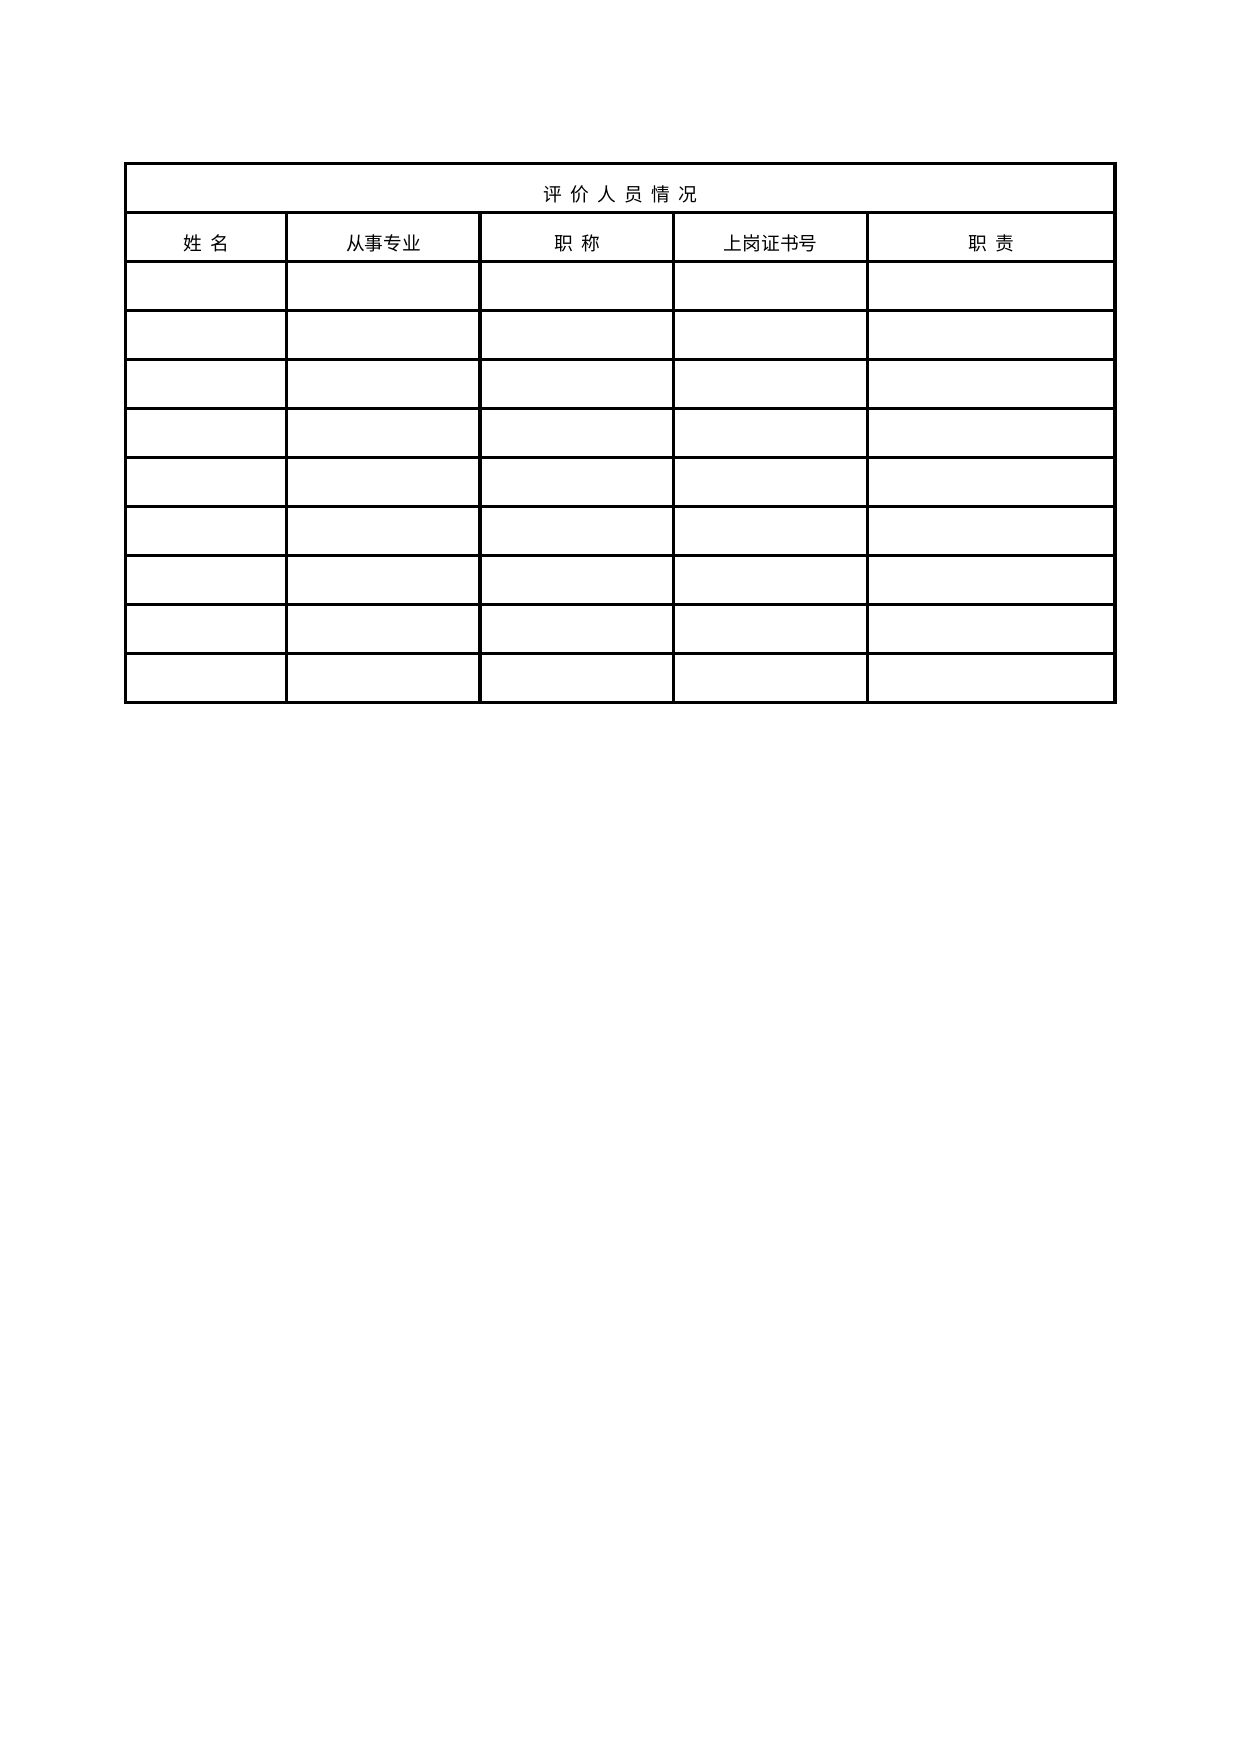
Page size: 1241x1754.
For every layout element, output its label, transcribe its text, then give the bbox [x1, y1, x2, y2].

table_cell [482, 557, 672, 603]
table_cell [869, 655, 1113, 701]
table_cell [869, 263, 1113, 309]
table_cell [288, 655, 478, 701]
table_cell 职 责 [869, 214, 1113, 260]
table_cell 上岗证书号 [675, 214, 866, 260]
table_cell [127, 263, 285, 309]
table_header 评 价 人 员 情 况 [127, 165, 1113, 211]
table_cell [482, 606, 672, 652]
table_cell [869, 312, 1113, 358]
table_cell [127, 361, 285, 407]
table_cell [127, 312, 285, 358]
table_cell [288, 557, 478, 603]
table_cell [482, 410, 672, 456]
table_cell [482, 361, 672, 407]
table_cell [675, 361, 866, 407]
table_cell [675, 508, 866, 554]
table_cell [288, 606, 478, 652]
table_cell [127, 410, 285, 456]
table_cell [675, 459, 866, 505]
table_cell [482, 508, 672, 554]
table_cell [288, 508, 478, 554]
table_cell [127, 557, 285, 603]
table_cell [675, 655, 866, 701]
table_cell [869, 606, 1113, 652]
table_cell [675, 606, 866, 652]
table_cell 姓 名 [127, 214, 285, 260]
table_cell [288, 410, 478, 456]
table_cell [288, 263, 478, 309]
table_cell [127, 606, 285, 652]
table_cell [482, 655, 672, 701]
table_cell [127, 459, 285, 505]
table_cell [869, 410, 1113, 456]
table_cell [675, 263, 866, 309]
table_cell [675, 312, 866, 358]
table_cell [869, 557, 1113, 603]
table_cell [482, 312, 672, 358]
table_cell [675, 557, 866, 603]
table_cell [127, 508, 285, 554]
table_cell [482, 459, 672, 505]
table_cell [869, 508, 1113, 554]
table_cell 职 称 [482, 214, 672, 260]
table_cell [288, 459, 478, 505]
table_cell [869, 361, 1113, 407]
table_cell [869, 459, 1113, 505]
table_cell [482, 263, 672, 309]
table_cell 从事专业 [288, 214, 478, 260]
table_cell [288, 312, 478, 358]
table_cell [127, 655, 285, 701]
table_cell [288, 361, 478, 407]
table_cell [675, 410, 866, 456]
